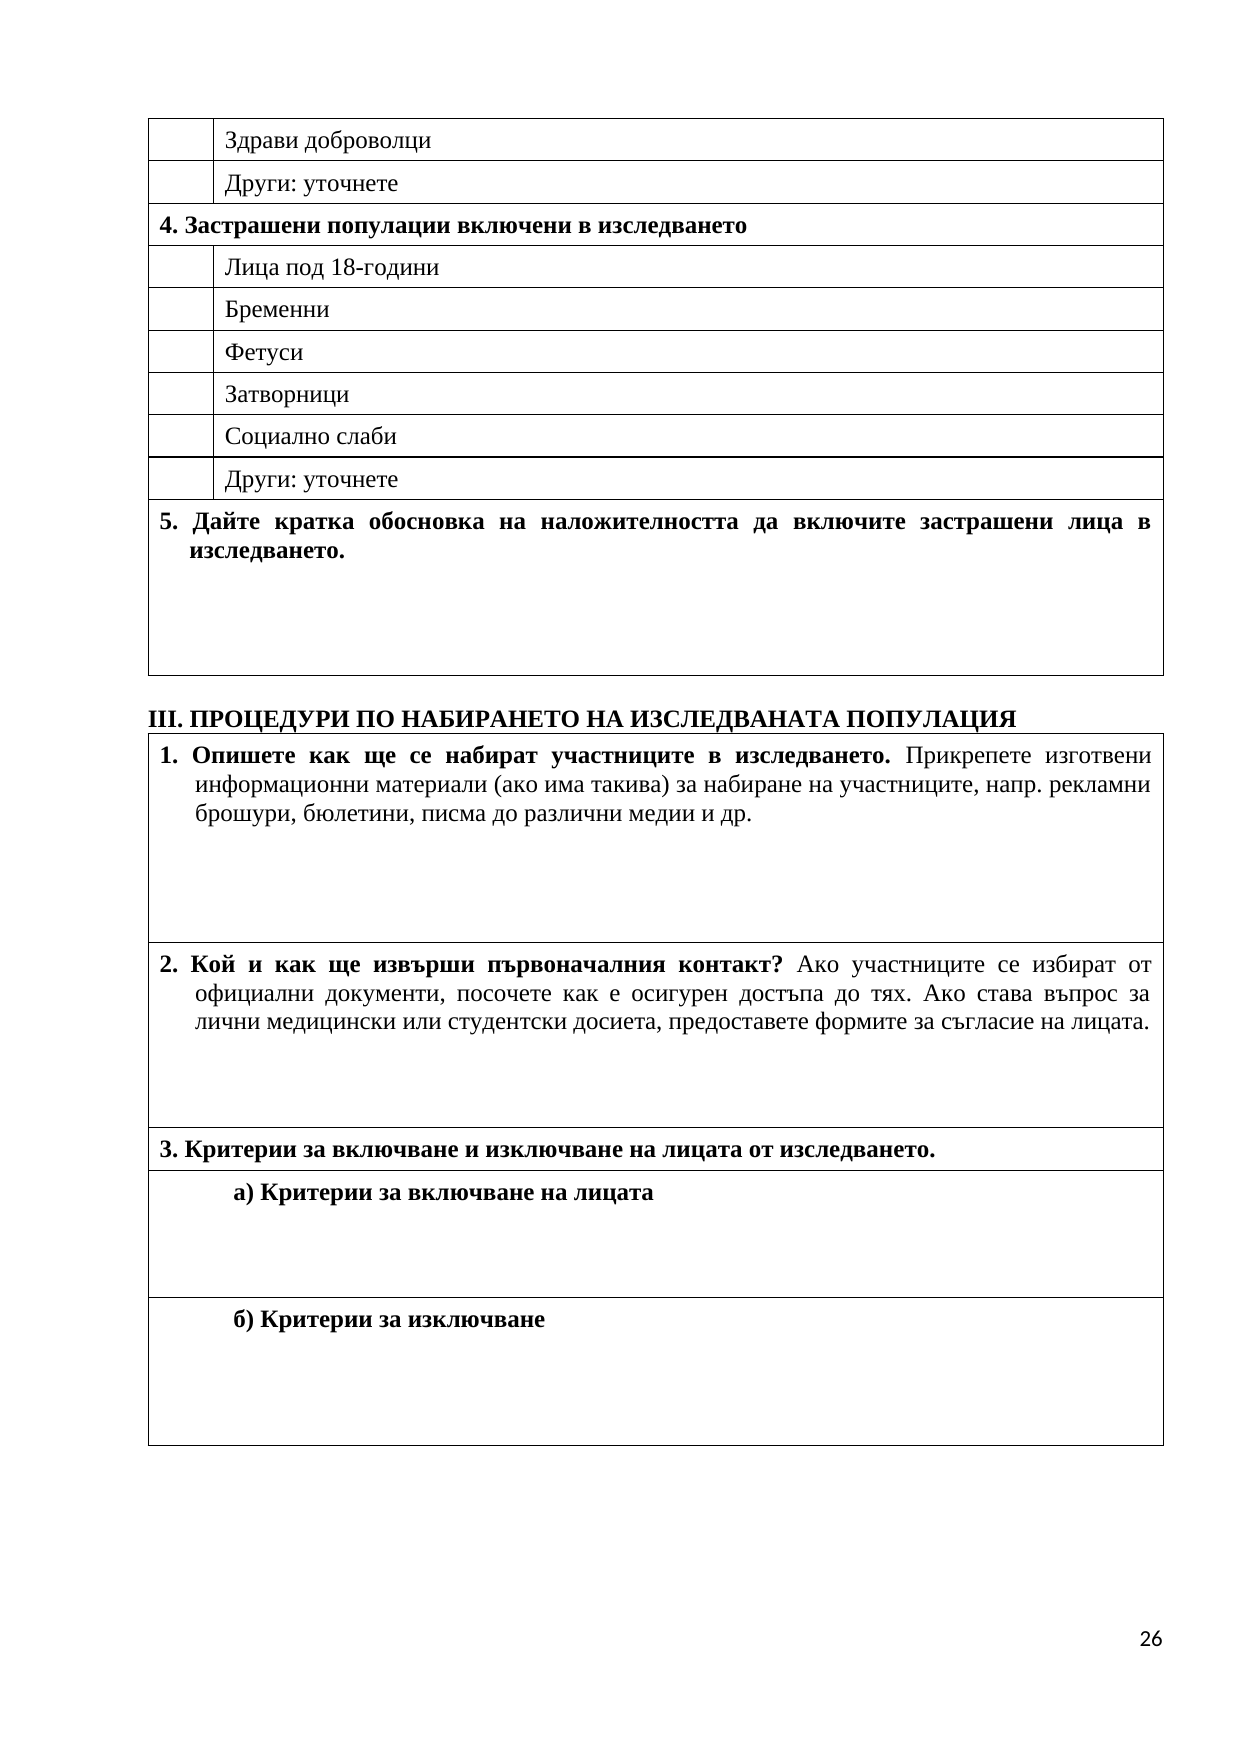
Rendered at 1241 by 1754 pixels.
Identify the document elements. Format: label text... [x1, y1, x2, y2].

table_cell [149, 119, 177, 160]
table_cell б) Критерии за изключване [149, 1298, 1163, 1445]
table_cell Затворници [214, 373, 1163, 414]
table_cell а) Критерии за включване на лицата [149, 1171, 1163, 1297]
table_cell [177, 458, 213, 499]
table_cell 5. Дайте кратка обосновка на наложителността да включите застрашени лица в изследването. [149, 500, 1163, 675]
table_cell [149, 331, 177, 372]
table_cell 4. Застрашени популации включени в изследването [149, 204, 1163, 245]
table_cell Здрави доброволци [214, 119, 1163, 160]
table_cell Други: уточнете [214, 161, 1163, 203]
table_cell [149, 458, 177, 499]
table_cell [177, 119, 213, 160]
table_cell [149, 415, 177, 456]
table_cell Лица под 18-години [214, 246, 1163, 287]
table_cell [177, 246, 213, 287]
table_cell [177, 288, 213, 329]
table_cell [177, 331, 213, 372]
table_cell [149, 373, 177, 414]
text III. процедури по набирането на изследваната популация [148, 704, 1162, 733]
table_cell [177, 161, 213, 203]
table_cell 2. Кой и как ще извърши първоначалния контакт? Ако участниците се избират от официални документи, посочете как е осигурен достъпа до тях. Ако става въпрос за лични медицински или студентски досиета, предоставете формите за съгласие на лицата. [149, 943, 1163, 1127]
table_cell [149, 288, 177, 329]
table_cell [149, 246, 177, 287]
table_cell [149, 161, 177, 203]
table_cell [177, 415, 213, 456]
table_cell Бременни [214, 288, 1163, 329]
table_cell [177, 373, 213, 414]
table_header 1. Опишете как ще се набират участниците в изследването. Прикрепете изготвени информационни материали (ако има такива) за набиране на участниците, напр. рекламни брошури, бюлетини, писма до различни медии и др. [149, 734, 1163, 942]
table_cell Фетуси [214, 331, 1163, 372]
table_cell Други: уточнете [214, 458, 1163, 499]
table_cell Социално слаби [214, 415, 1163, 456]
table_cell 3. Критерии за включване и изключване на лицата от изследването. [149, 1128, 1163, 1169]
